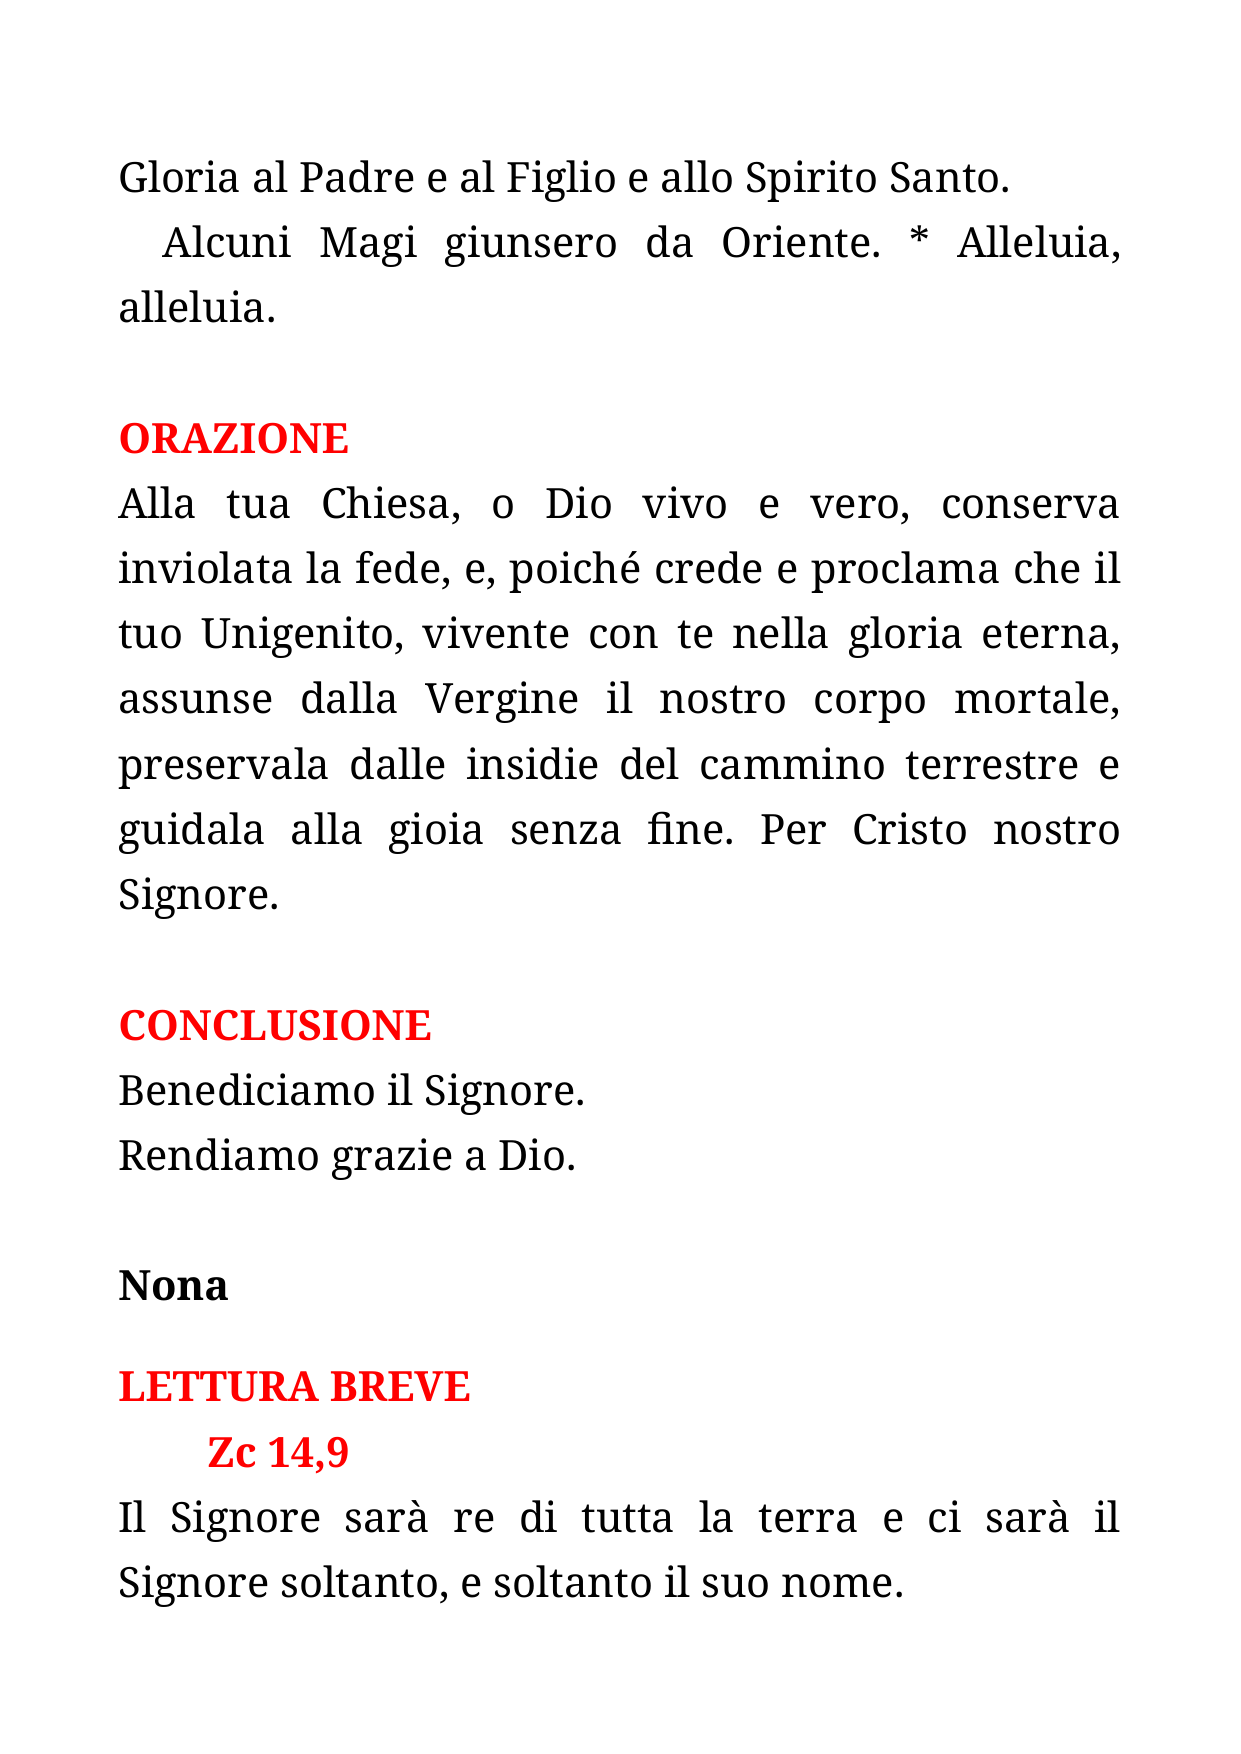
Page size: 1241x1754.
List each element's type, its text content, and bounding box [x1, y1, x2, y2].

text CONCLUSIONE [118, 995, 1122, 1052]
text Benediciamo il Signore. [118, 1061, 1122, 1117]
text ORAZIONE [118, 408, 1122, 465]
text Nona [118, 1256, 1122, 1313]
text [118, 213, 1122, 335]
text Il Signore sarà re di tutta la terra e ci sarà il Signore soltanto, e soltanto il suo nome. [118, 1488, 1122, 1610]
text Rendiamo grazie a Dio. [118, 1126, 1122, 1182]
text Gloria al Padre e al Figlio e allo Spirito Santo. [118, 148, 1122, 204]
text LETTURA BREVE Zc 14,9 [118, 1357, 1122, 1479]
text Alla tua Chiesa, o Dio vivo e vero, conserva inviolata la fede, e, poiché crede e proclama che il tuo Unigenito, vivente con te nella gloria eterna, assunse dalla Vergine il nostro corpo mortale, preservala dalle insidie del cammino terrestre e guidala alla gioia senza fine. Per Cristo nostro Signore. [118, 474, 1122, 922]
